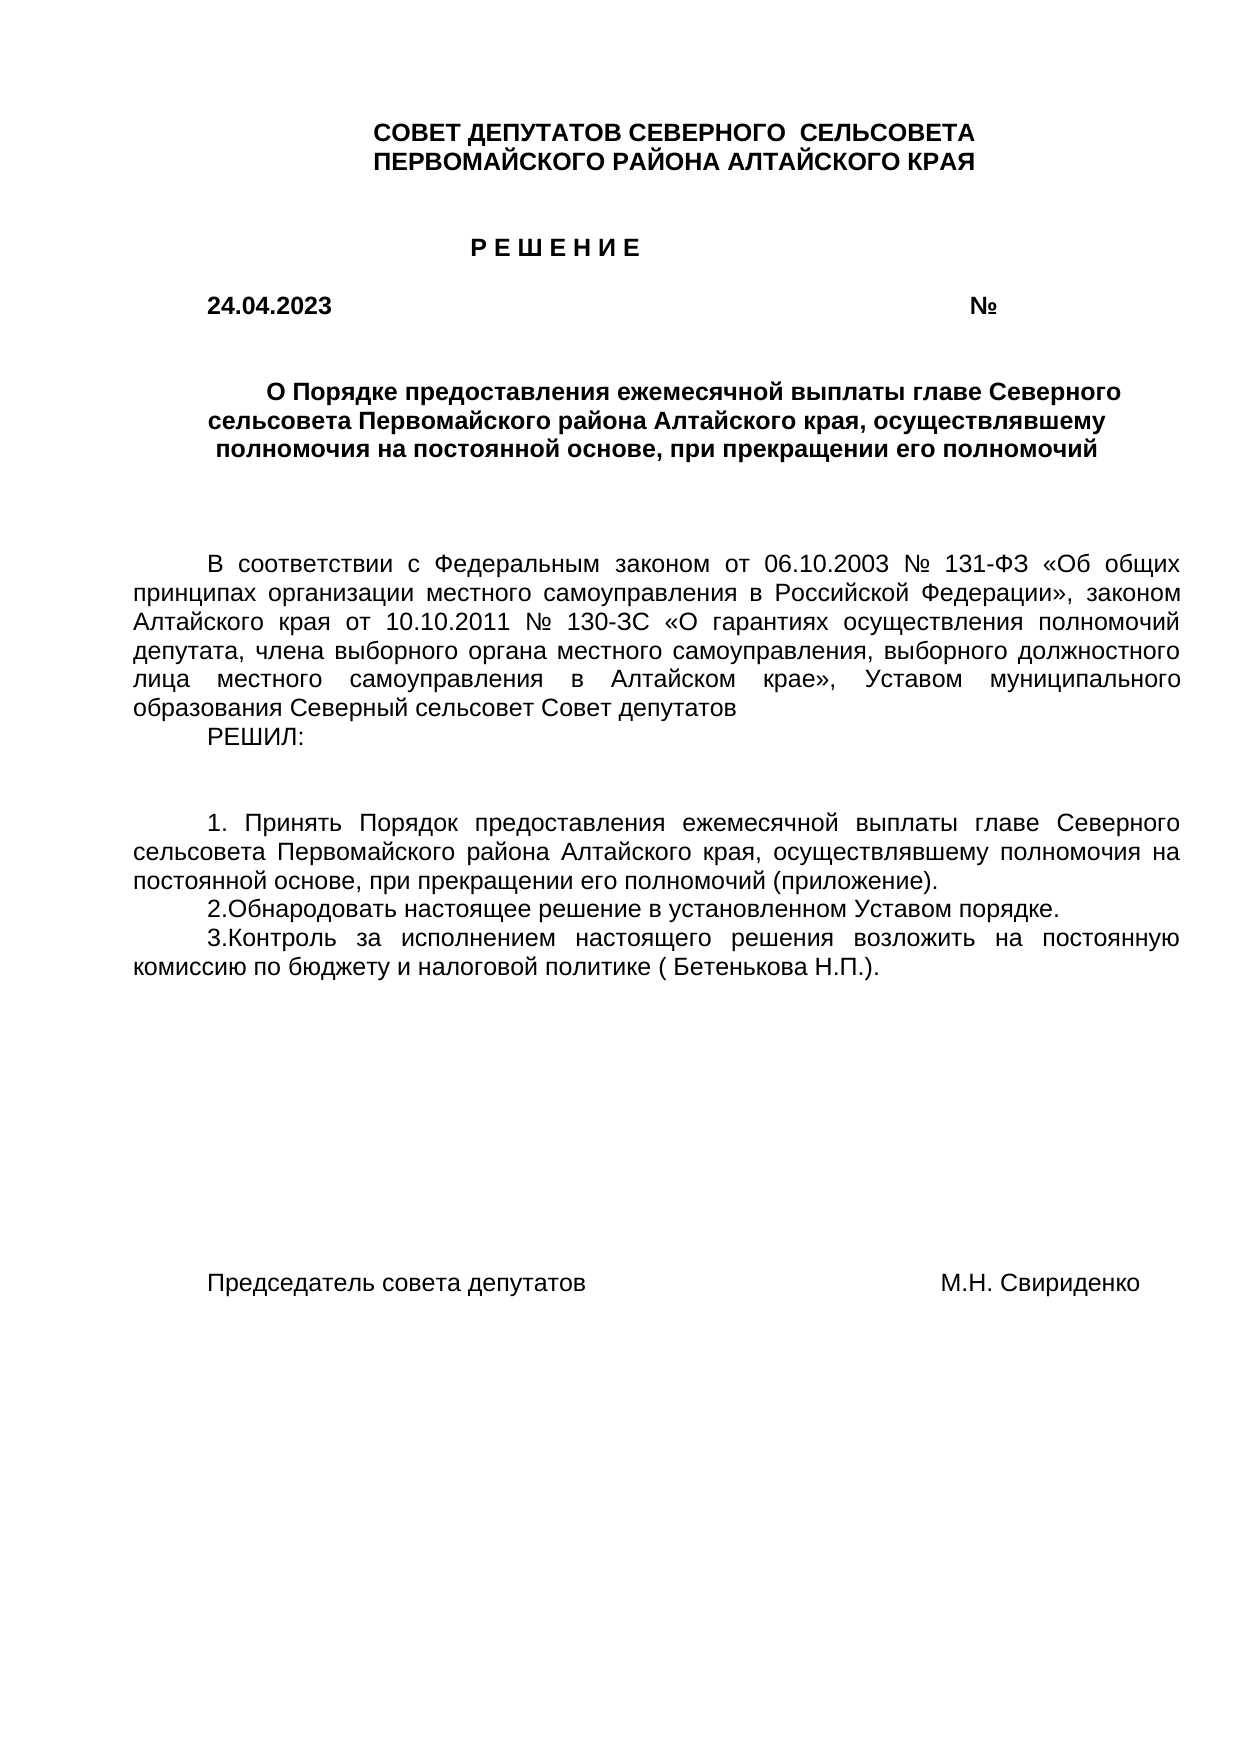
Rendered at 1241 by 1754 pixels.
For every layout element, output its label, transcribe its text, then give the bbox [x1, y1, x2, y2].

text Председатель совета депутатов М.Н. Свириденко [133, 1268, 1181, 1297]
text 3.Контроль за исполнением настоящего решения возложить на постоянную комиссию по бюджету и налоговой политике ( Бетенькова Н.П.). [133, 923, 1181, 981]
text ПЕРВОМАЙСКОГО РАЙОНА АЛТАЙСКОГО КРАЯ [133, 147, 1181, 176]
text СОВЕТ ДЕПУТАТОВ СЕВЕРНОГО СЕЛЬСОВЕТА [133, 118, 1181, 147]
text В соответствии с Федеральным законом от 06.10.2003 № 131-ФЗ «Об общих принципах организации местного самоуправления в Российской Федерации», законом Алтайского края от 10.10.2011 № 130-ЗС «О гарантиях осуществления полномочий депутата, члена выборного органа местного самоуправления, выборного должностного лица местного самоуправления в Алтайском крае», Уставом муниципального образования Северный сельсовет Совет депутатов [133, 549, 1181, 722]
text 2.Обнародовать настоящее решение в установленном Уставом порядке. [133, 894, 1181, 923]
text РЕШИЛ: [133, 722, 1181, 751]
text 24.04.2023 № [133, 291, 1181, 319]
text Р Е Ш Е Н И Е [133, 233, 1181, 262]
text О Порядке предоставления ежемесячной выплаты главе Северного сельсовета Первомайского района Алтайского края, осуществлявшему полномочия на постоянной основе, при прекращении его полномочий [133, 377, 1181, 463]
text 1. Принять Порядок предоставления ежемесячной выплаты главе Северного сельсовета Первомайского района Алтайского края, осуществлявшему полномочия на постоянной основе, при прекращении его полномочий (приложение). [133, 808, 1181, 894]
